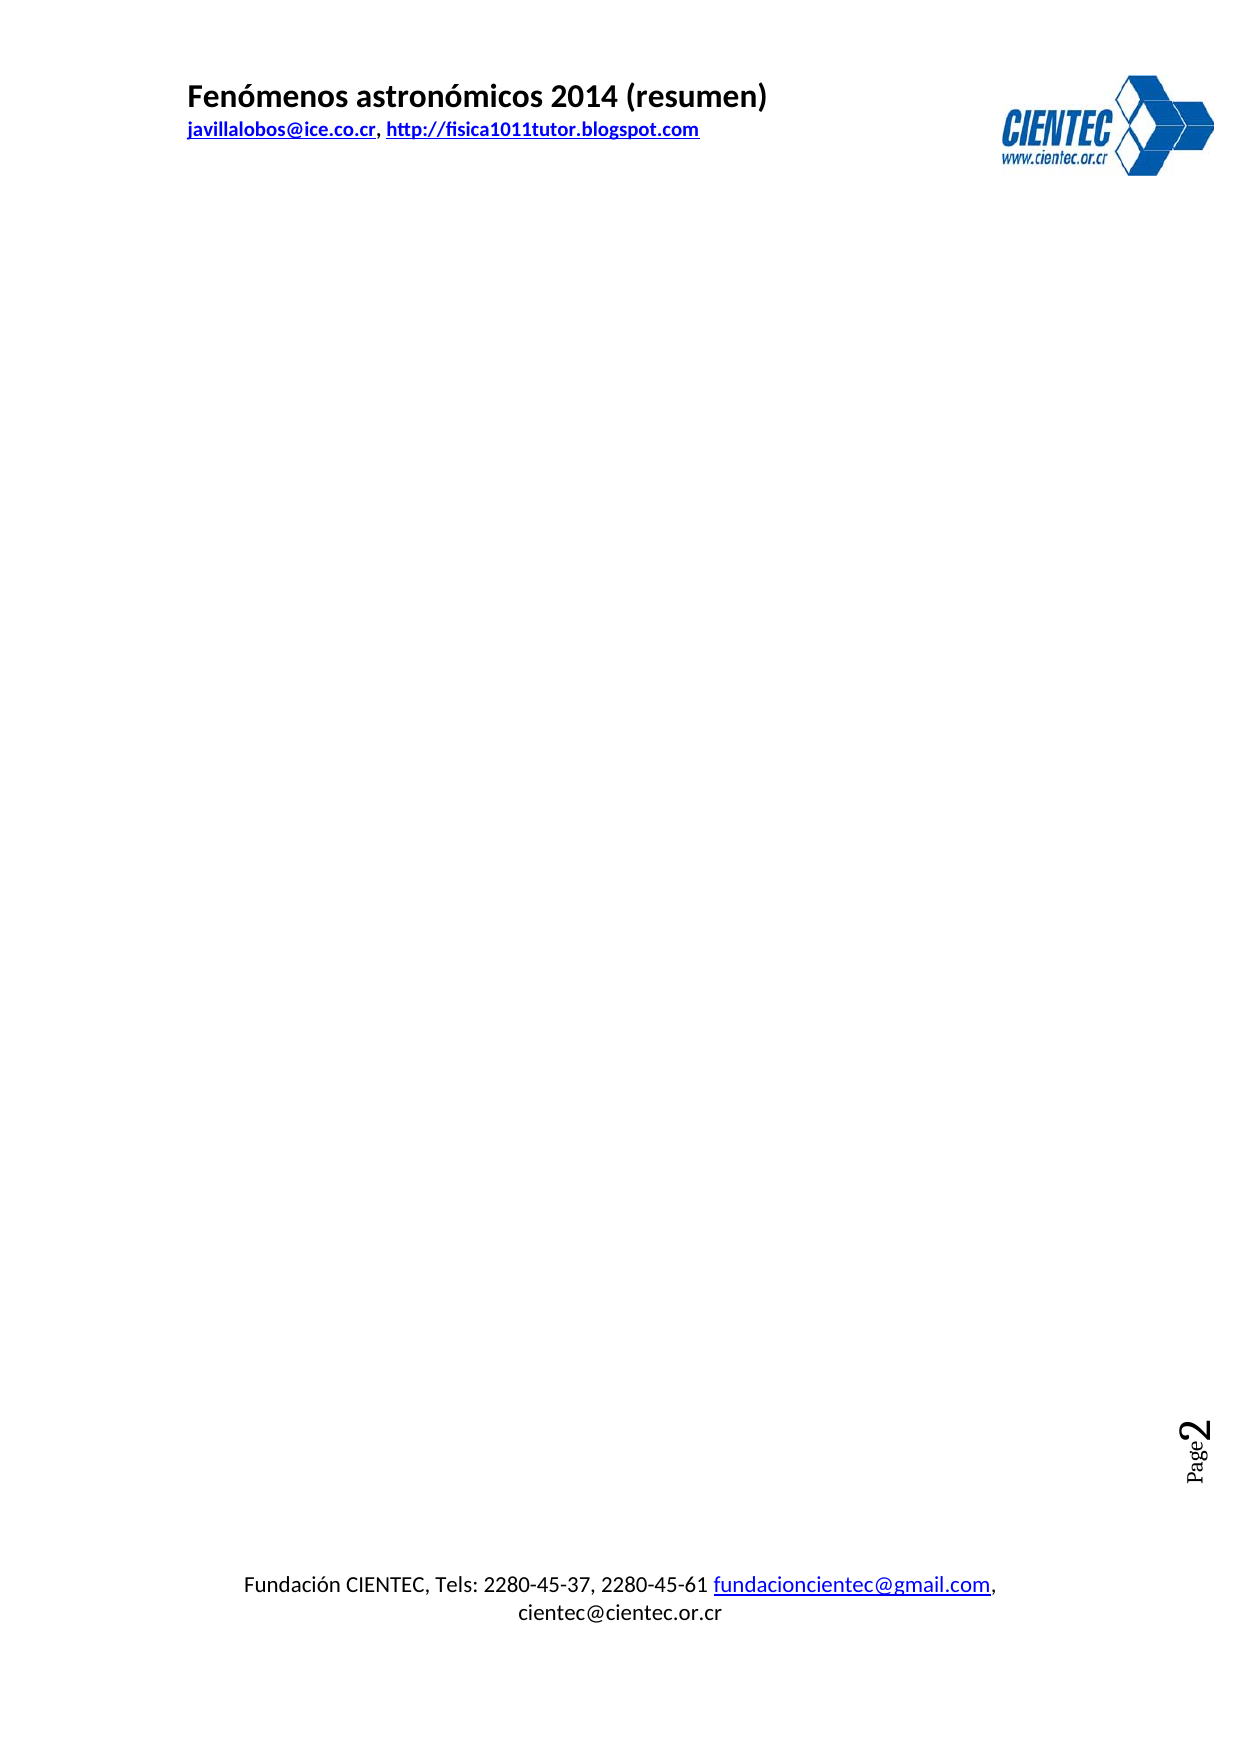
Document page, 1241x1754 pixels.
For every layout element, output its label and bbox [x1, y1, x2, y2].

picture [1002, 75, 1214, 176]
